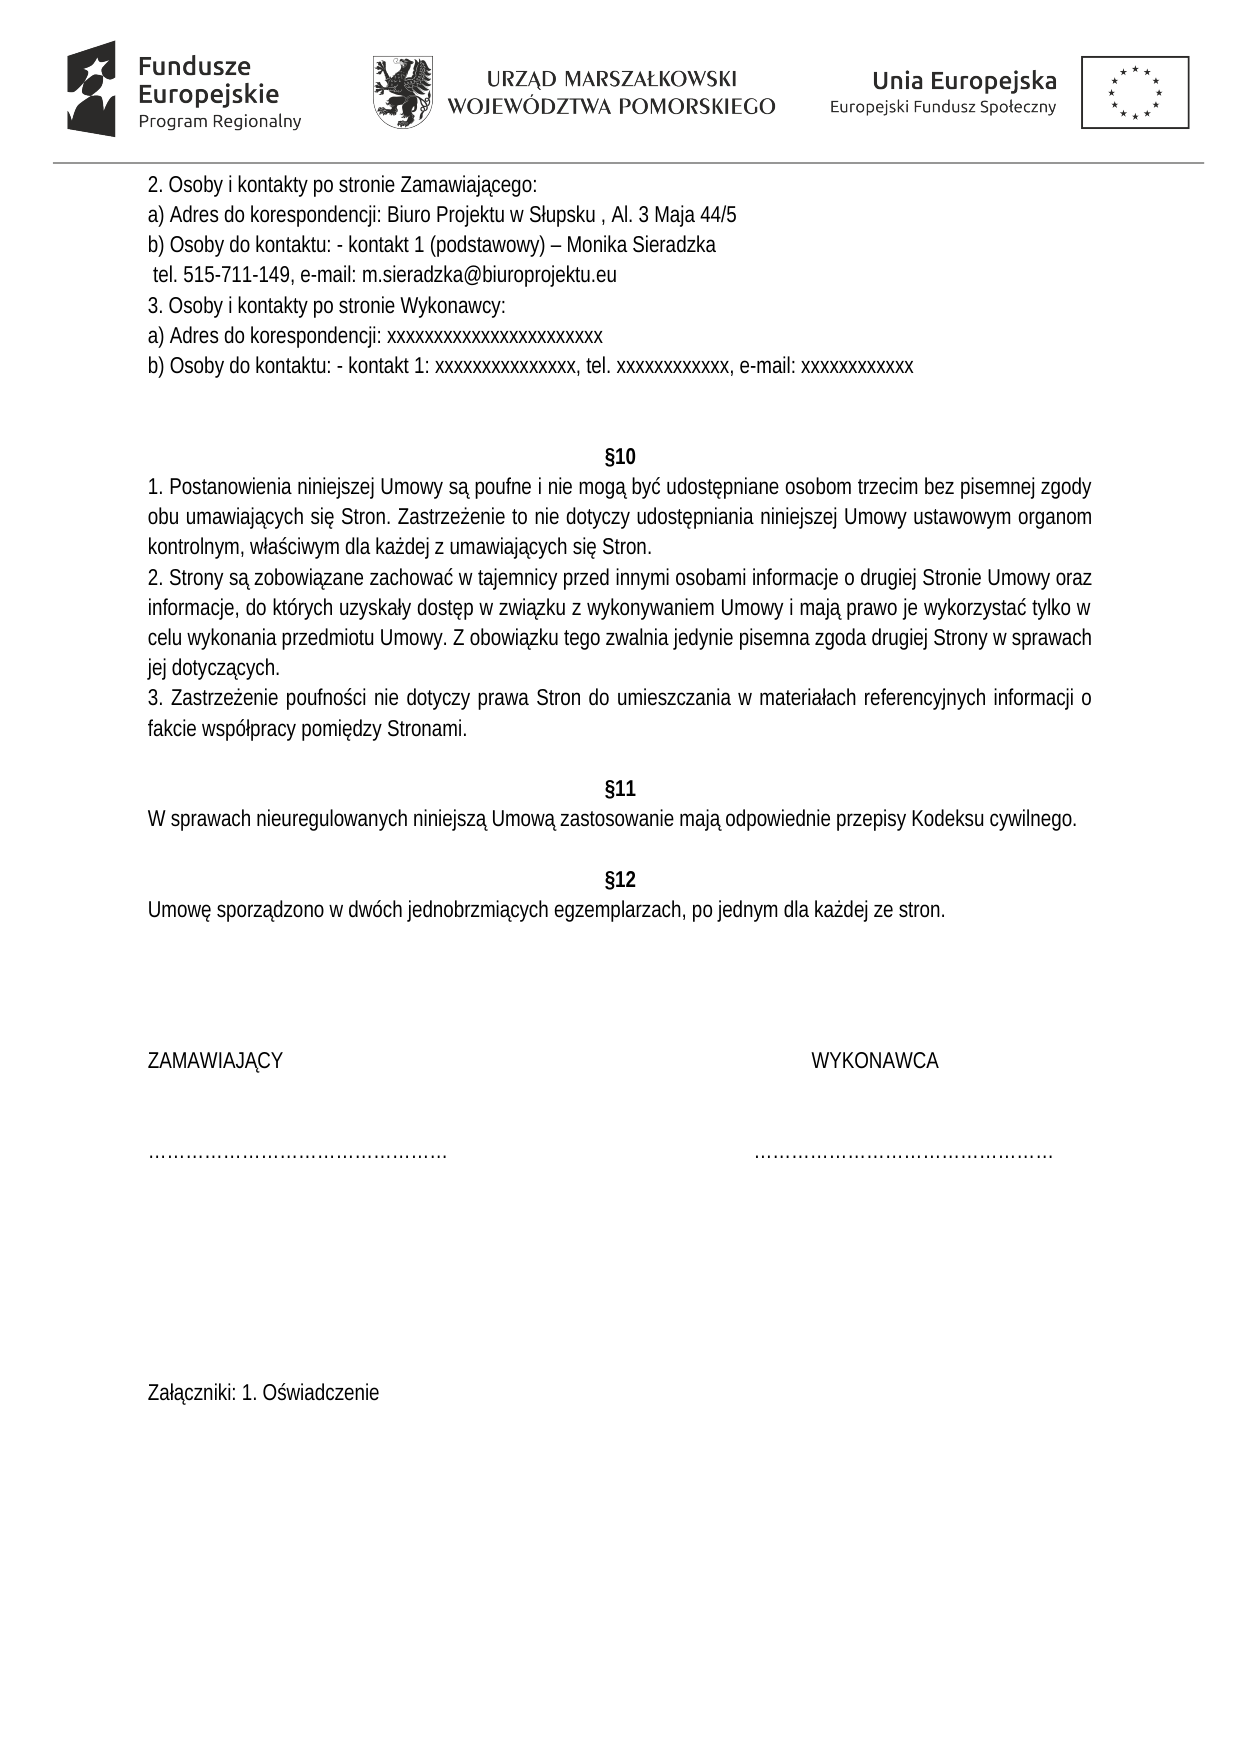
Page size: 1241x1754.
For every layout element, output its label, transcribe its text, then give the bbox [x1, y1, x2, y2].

text §11 [148, 775, 1093, 801]
text 1. Postanowienia niniejszej Umowy są poufne i nie mogą być udostępniane osobom trzecim bez pisemnej zgody obu umawiających się Stron. Zastrzeżenie to nie dotyczy udostępniania niniejszej Umowy ustawowym organom kontrolnym, właściwym dla każdej z umawiających się Stron. [148, 473, 1093, 560]
text b) Osoby do kontaktu: - kontakt 1: xxxxxxxxxxxxxxx, tel. xxxxxxxxxxxx, e-mail: xxxxxxxxxxxx [148, 352, 1093, 378]
picture [52, 40, 1205, 164]
text tel. 515-711-149, e-mail: m.sieradzka@biuroprojektu.eu [148, 261, 1093, 288]
text ………………………………………… ………………………………………… [148, 1137, 1093, 1164]
text 3. Osoby i kontakty po stronie Wykonawcy: [148, 292, 1093, 318]
text Załączniki: 1. Oświadczenie [148, 1379, 1093, 1406]
text §12 [148, 866, 1093, 892]
text 2. Osoby i kontakty po stronie Zamawiającego: [148, 171, 1093, 197]
text §10 [148, 443, 1093, 469]
text ZAMAWIAJĄCY WYKONAWCA [148, 1047, 1093, 1073]
text Umowę sporządzono w dwóch jednobrzmiących egzemplarzach, po jednym dla każdej ze stron. [148, 896, 1093, 922]
text b) Osoby do kontaktu: - kontakt 1 (podstawowy) – Monika Sieradzka [148, 231, 1093, 258]
text 3. Zastrzeżenie poufności nie dotyczy prawa Stron do umieszczania w materiałach referencyjnych informacji o fakcie współpracy pomiędzy Stronami. [148, 684, 1093, 741]
text a) Adres do korespondencji: Biuro Projektu w Słupsku , Al. 3 Maja 44/5 [148, 201, 1093, 227]
text W sprawach nieuregulowanych niniejszą Umową zastosowanie mają odpowiednie przepisy Kodeksu cywilnego. [148, 805, 1093, 832]
text a) Adres do korespondencji: xxxxxxxxxxxxxxxxxxxxxxx [148, 322, 1093, 348]
text 2. Strony są zobowiązane zachować w tajemnicy przed innymi osobami informacje o drugiej Stronie Umowy oraz informacje, do których uzyskały dostęp w związku z wykonywaniem Umowy i mają prawo je wykorzystać tylko w celu wykonania przedmiotu Umowy. Z obowiązku tego zwalnia jedynie pisemna zgoda drugiej Strony w sprawach jej dotyczących. [148, 563, 1093, 681]
